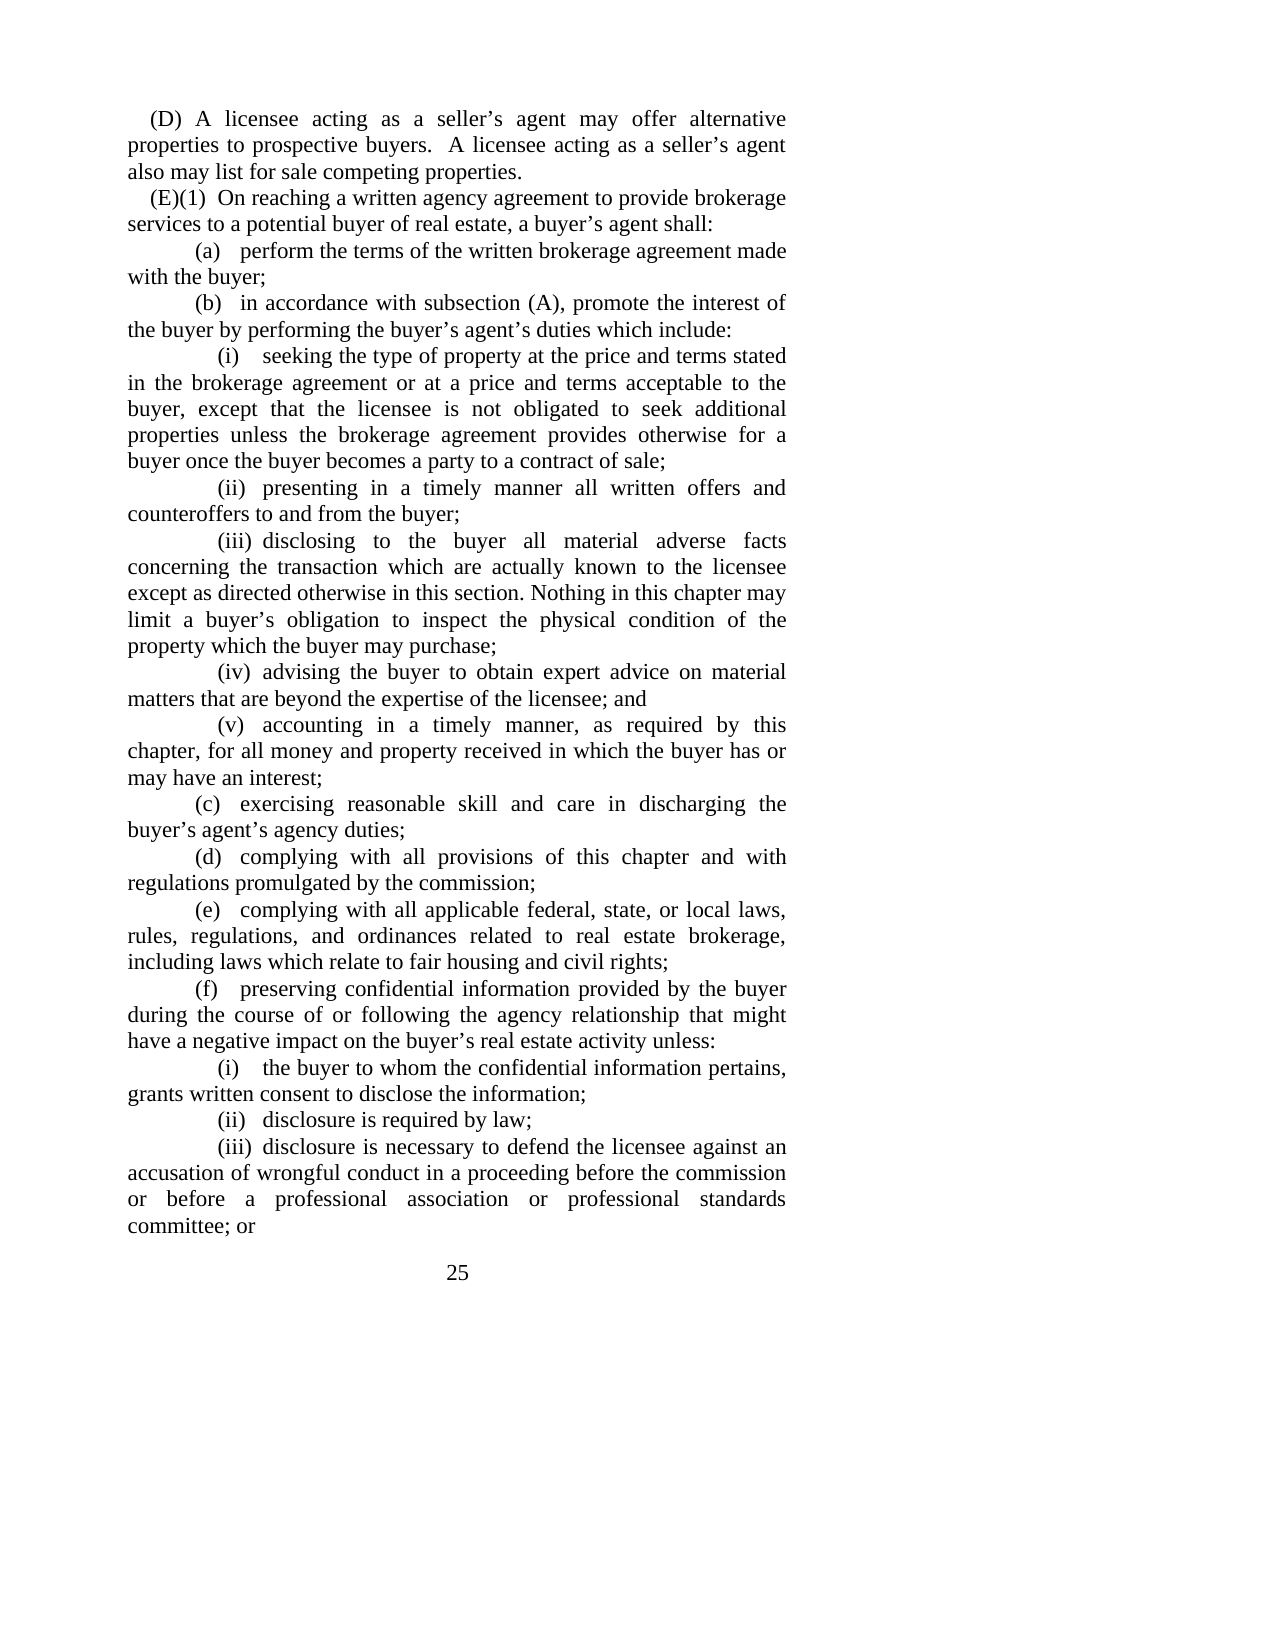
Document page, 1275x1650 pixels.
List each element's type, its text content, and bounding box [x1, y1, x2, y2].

text (a) perform the terms of the written brokerage agreement made with the buyer; [127, 237, 787, 289]
text (c) exercising reasonable skill and care in discharging the buyer’s agent’s agency duties; [127, 790, 787, 843]
text (v) accounting in a timely manner, as required by this chapter, for all money and property received in which the buyer has or may have an interest; [127, 711, 787, 790]
text (i) seeking the type of property at the price and terms stated in the brokerage agreement or at a price and terms acceptable to the buyer, except that the licensee is not obligated to seek additional properties unless the brokerage agreement provides otherwise for a buyer once the buyer becomes a party to a contract of sale; [127, 342, 787, 474]
text (f) preserving confidential information provided by the buyer during the course of or following the agency relationship that might have a negative impact on the buyer’s real estate activity unless: [127, 975, 787, 1054]
text (i) the buyer to whom the confidential information pertains, grants written consent to disclose the information; [127, 1054, 787, 1106]
text (ii) presenting in a timely manner all written offers and counteroffers to and from the buyer; [127, 474, 787, 527]
text (ii) disclosure is required by law; [127, 1106, 787, 1133]
text (b) in accordance with subsection (A), promote the interest of the buyer by performing the buyer’s agent’s duties which include: [127, 289, 787, 342]
text (D) A licensee acting as a seller’s agent may offer alternative properties to prospective buyers. A licensee acting as a seller’s agent also may list for sale competing properties. [127, 105, 787, 184]
text (E)(1) On reaching a written agency agreement to provide brokerage services to a potential buyer of real estate, a buyer’s agent shall: [127, 184, 787, 237]
text (iv) advising the buyer to obtain expert advice on material matters that are beyond the expertise of the licensee; and [127, 658, 787, 711]
text (iii) disclosing to the buyer all material adverse facts concerning the transaction which are actually known to the licensee except as directed otherwise in this section. Nothing in this chapter may limit a buyer’s obligation to inspect the physical condition of the property which the buyer may purchase; [127, 527, 787, 658]
text (iii) disclosure is necessary to defend the licensee against an accusation of wrongful conduct in a proceeding before the commission or before a professional association or professional standards committee; or [127, 1133, 787, 1238]
text (d) complying with all provisions of this chapter and with regulations promulgated by the commission; [127, 843, 787, 896]
text (e) complying with all applicable federal, state, or local laws, rules, regulations, and ordinances related to real estate brokerage, including laws which relate to fair housing and civil rights; [127, 896, 787, 975]
